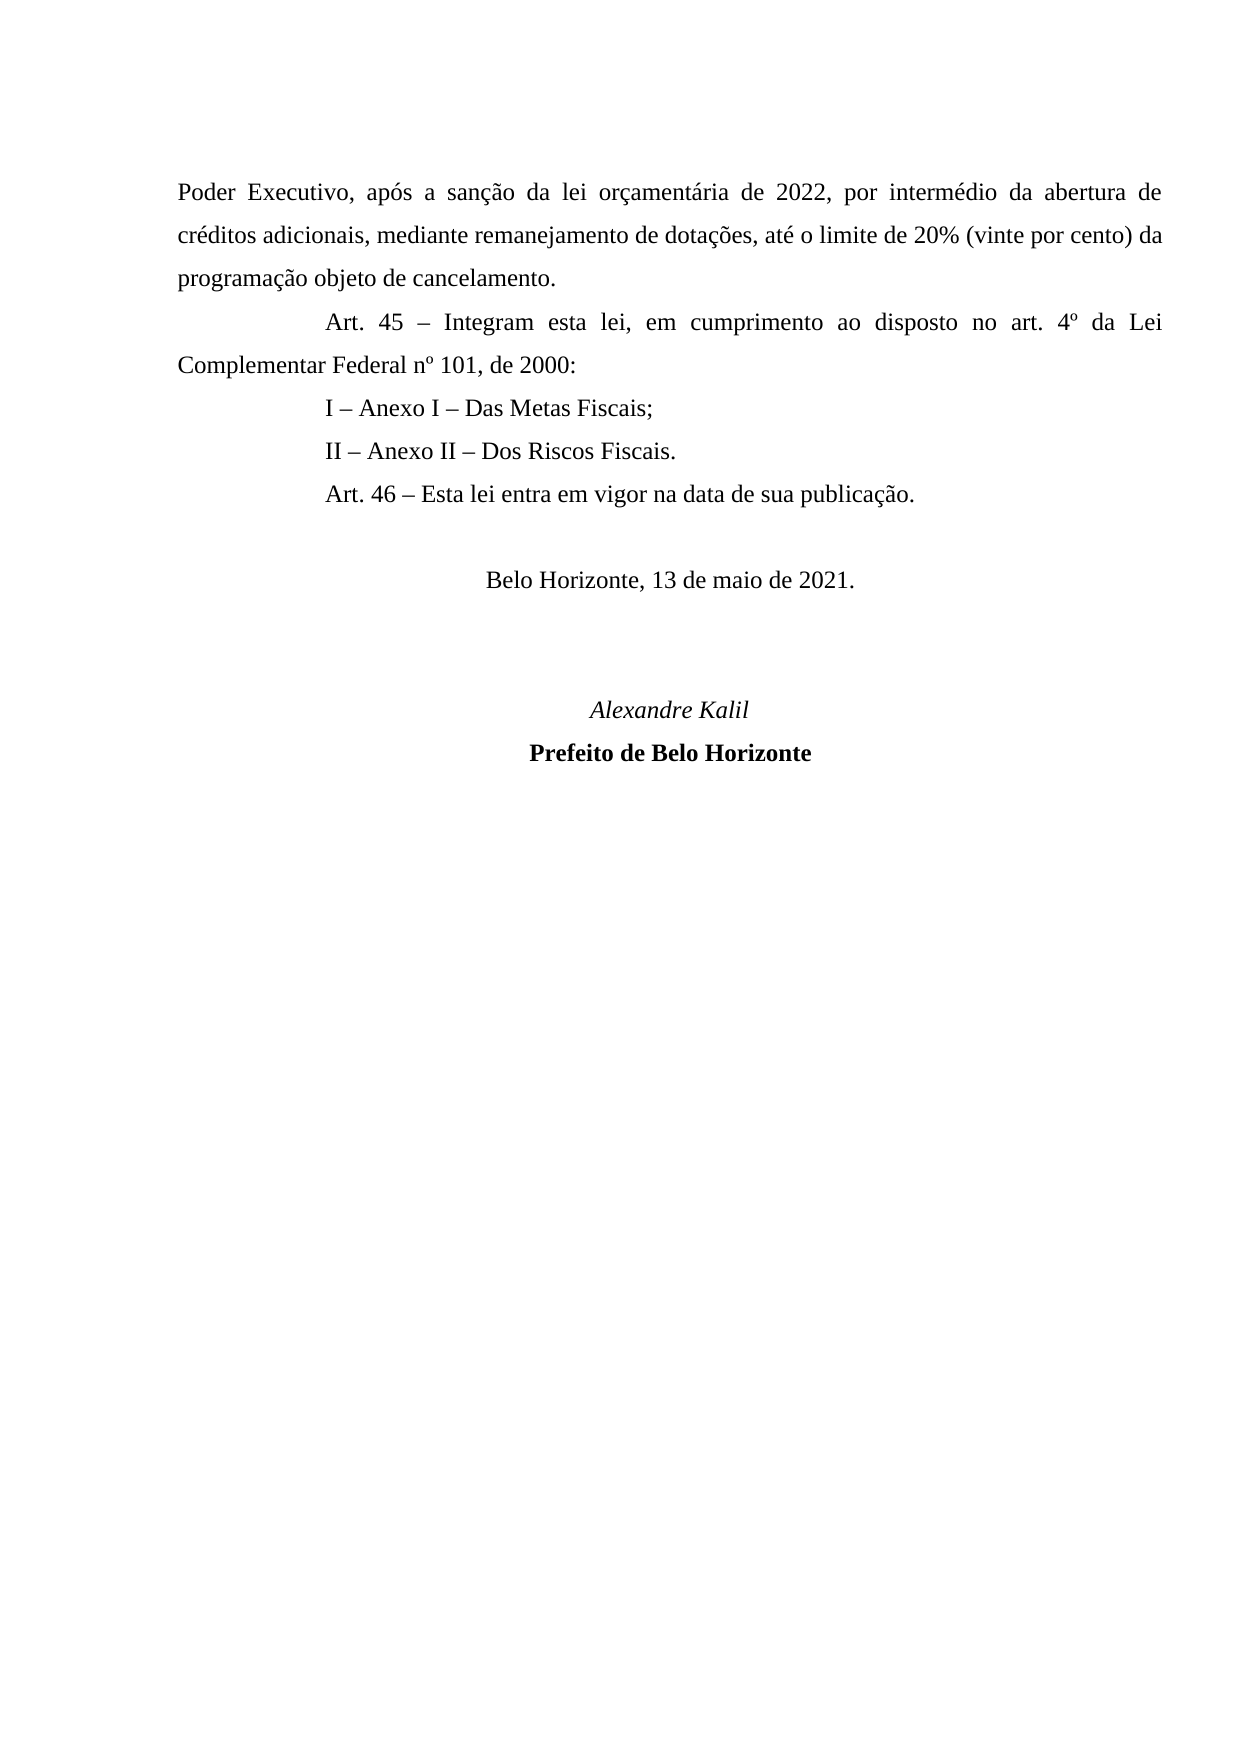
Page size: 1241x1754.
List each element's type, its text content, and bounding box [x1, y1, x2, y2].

text Art. 46 – Esta lei entra em vigor na data de sua publicação. [177, 479, 1163, 508]
text I – Anexo I – Das Metas Fiscais; [177, 393, 1163, 422]
text Alexandre Kalil [177, 695, 1163, 723]
text Belo Horizonte, 13 de maio de 2021. [177, 565, 1163, 594]
text Prefeito de Belo Horizonte [177, 738, 1163, 767]
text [177, 177, 1163, 292]
text II – Anexo II – Dos Riscos Fiscais. [177, 436, 1163, 465]
text Art. 45 – Integram esta lei, em cumprimento ao disposto no art. 4º da Lei Complementar Federal nº 101, de 2000: [177, 307, 1163, 378]
